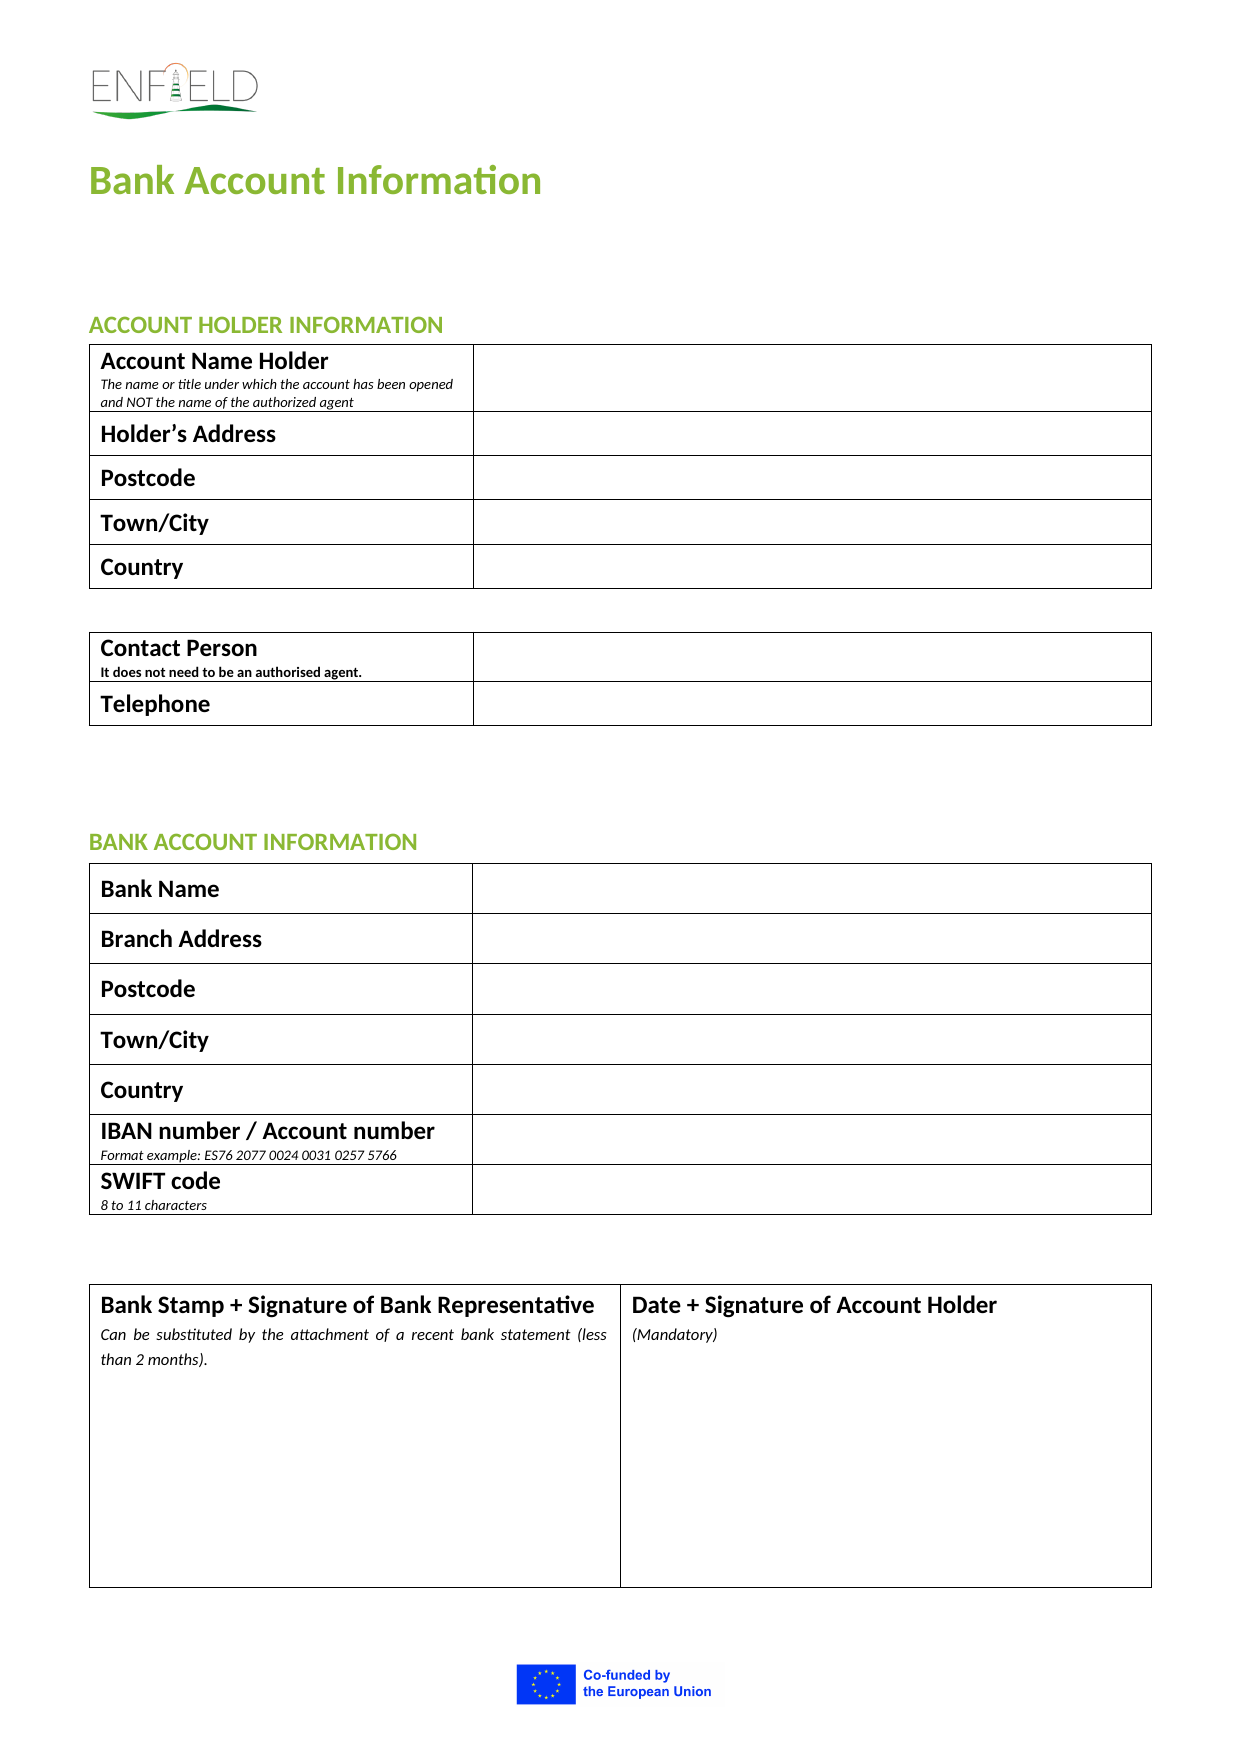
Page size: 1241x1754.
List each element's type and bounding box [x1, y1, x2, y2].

picture [88, 41, 265, 126]
picture [514, 1662, 726, 1707]
